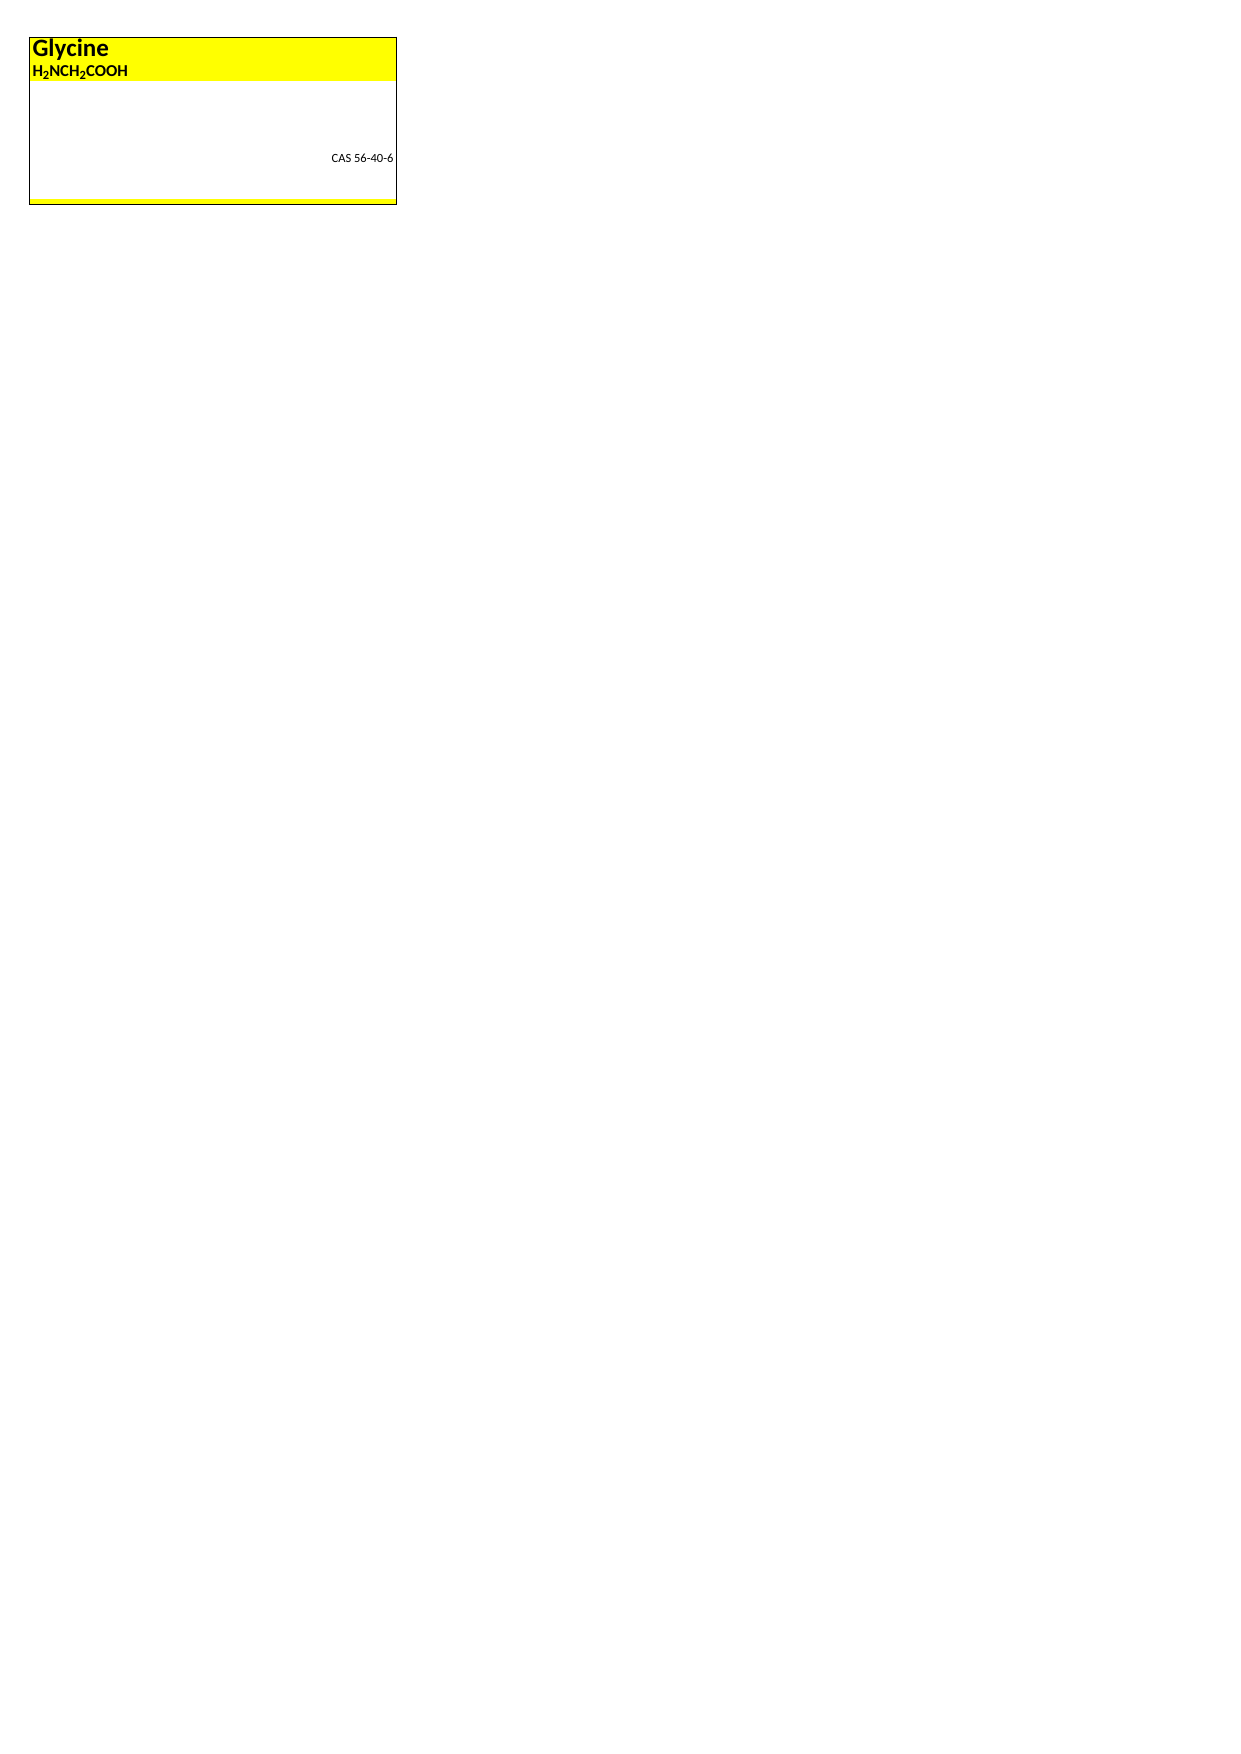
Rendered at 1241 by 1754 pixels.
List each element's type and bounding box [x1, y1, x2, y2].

table_header [9, 27, 416, 216]
